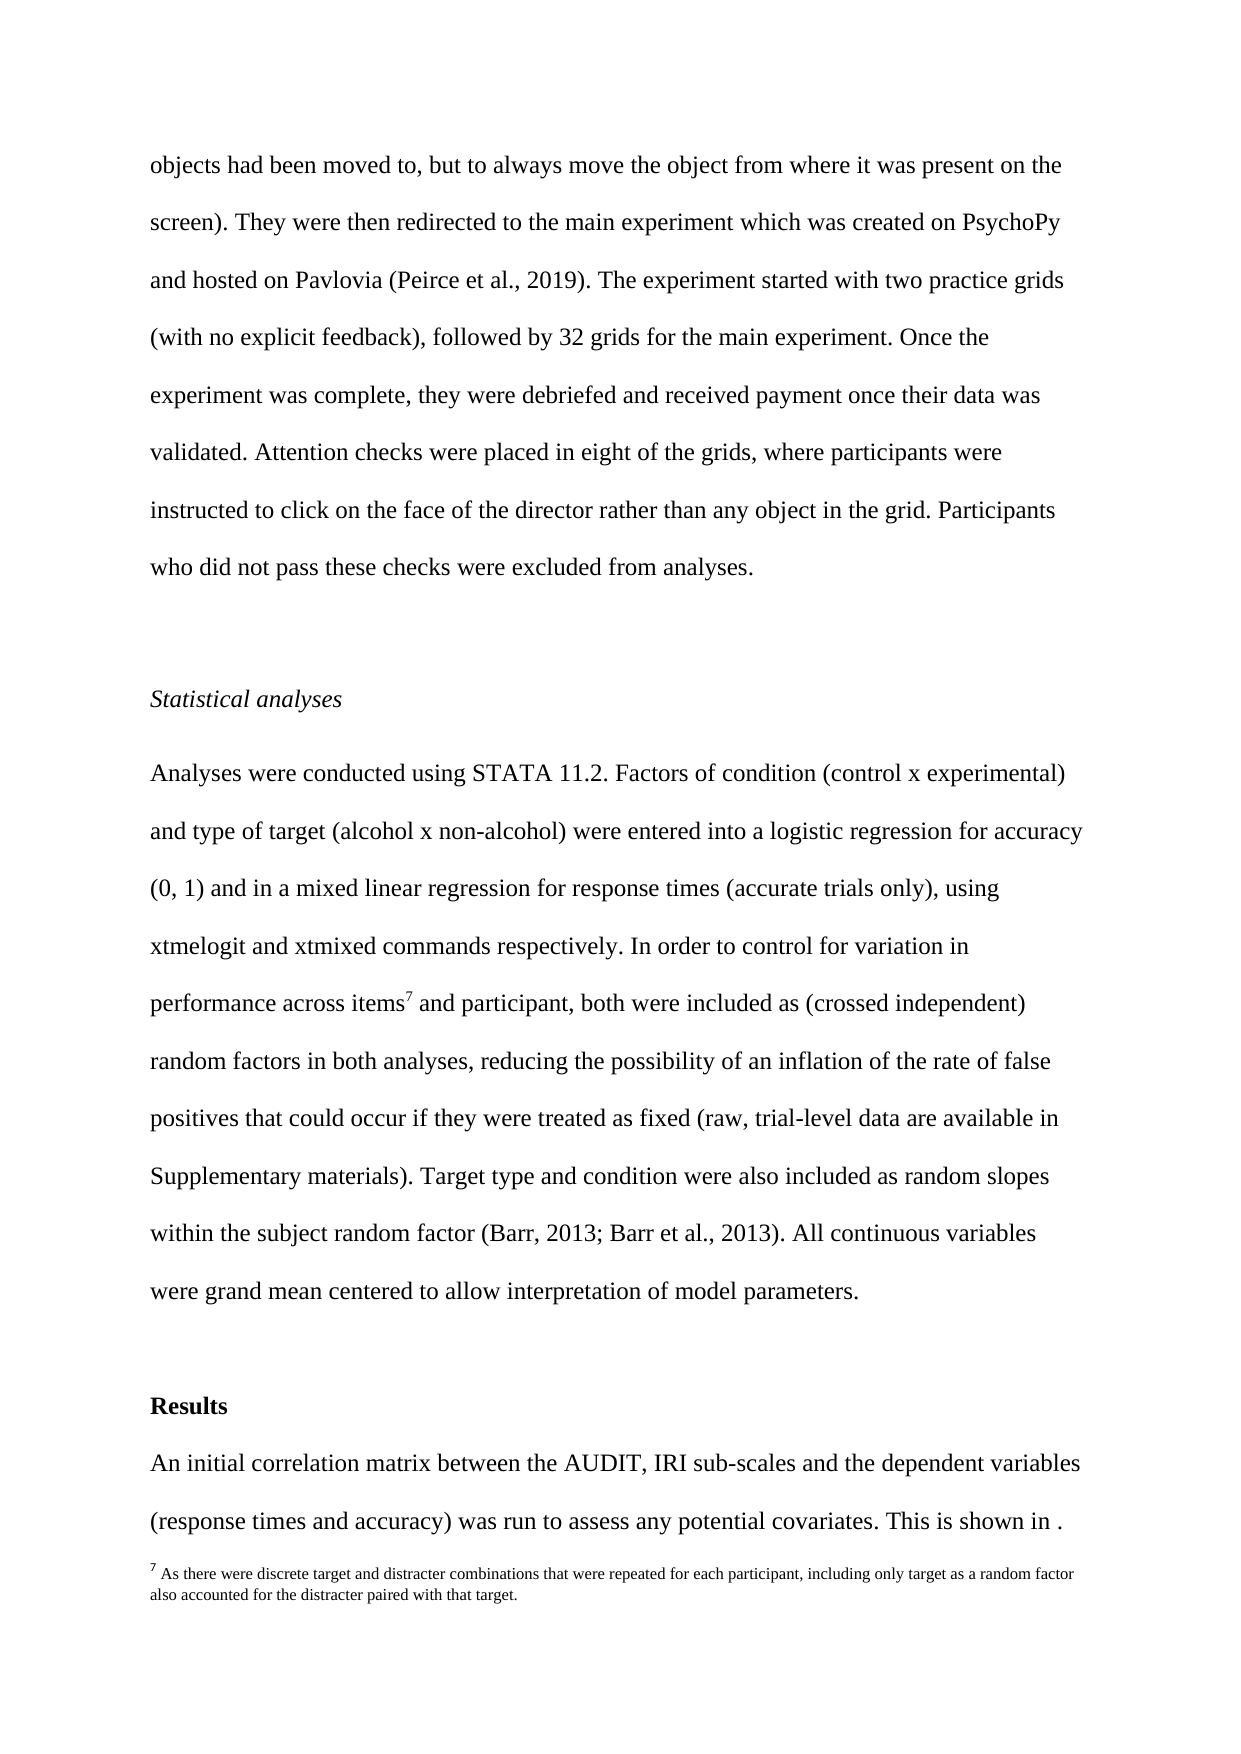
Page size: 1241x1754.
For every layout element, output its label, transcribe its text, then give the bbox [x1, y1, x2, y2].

text Results [150, 1391, 1090, 1419]
text Analyses were conducted using STATA 11.2. Factors of condition (control x experimental) and type of target (alcohol x non-alcohol) were entered into a logistic regression for accuracy (0, 1) and in a mixed linear regression for response times (accurate trials only), using xtmelogit and xtmixed commands respectively. In order to control for variation in performance across items and participant, both were included as (crossed independent) random factors in both analyses, reducing the possibility of an inflation of the rate of false positives that could occur if they were treated as fixed (raw, trial-level data are available in Supplementary materials). Target type and condition were also included as random slopes within the subject random factor (Barr, 2013; Barr et al., 2013). All continuous variables were grand mean centered to allow interpretation of model parameters. [150, 758, 1090, 1304]
text An initial correlation matrix between the AUDIT, IRI sub-scales and the dependent variables (response times and accuracy) was run to assess any potential covariates. This is shown in Table 3. [150, 1448, 1090, 1534]
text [150, 150, 1090, 581]
text Statistical analyses [150, 684, 1090, 713]
